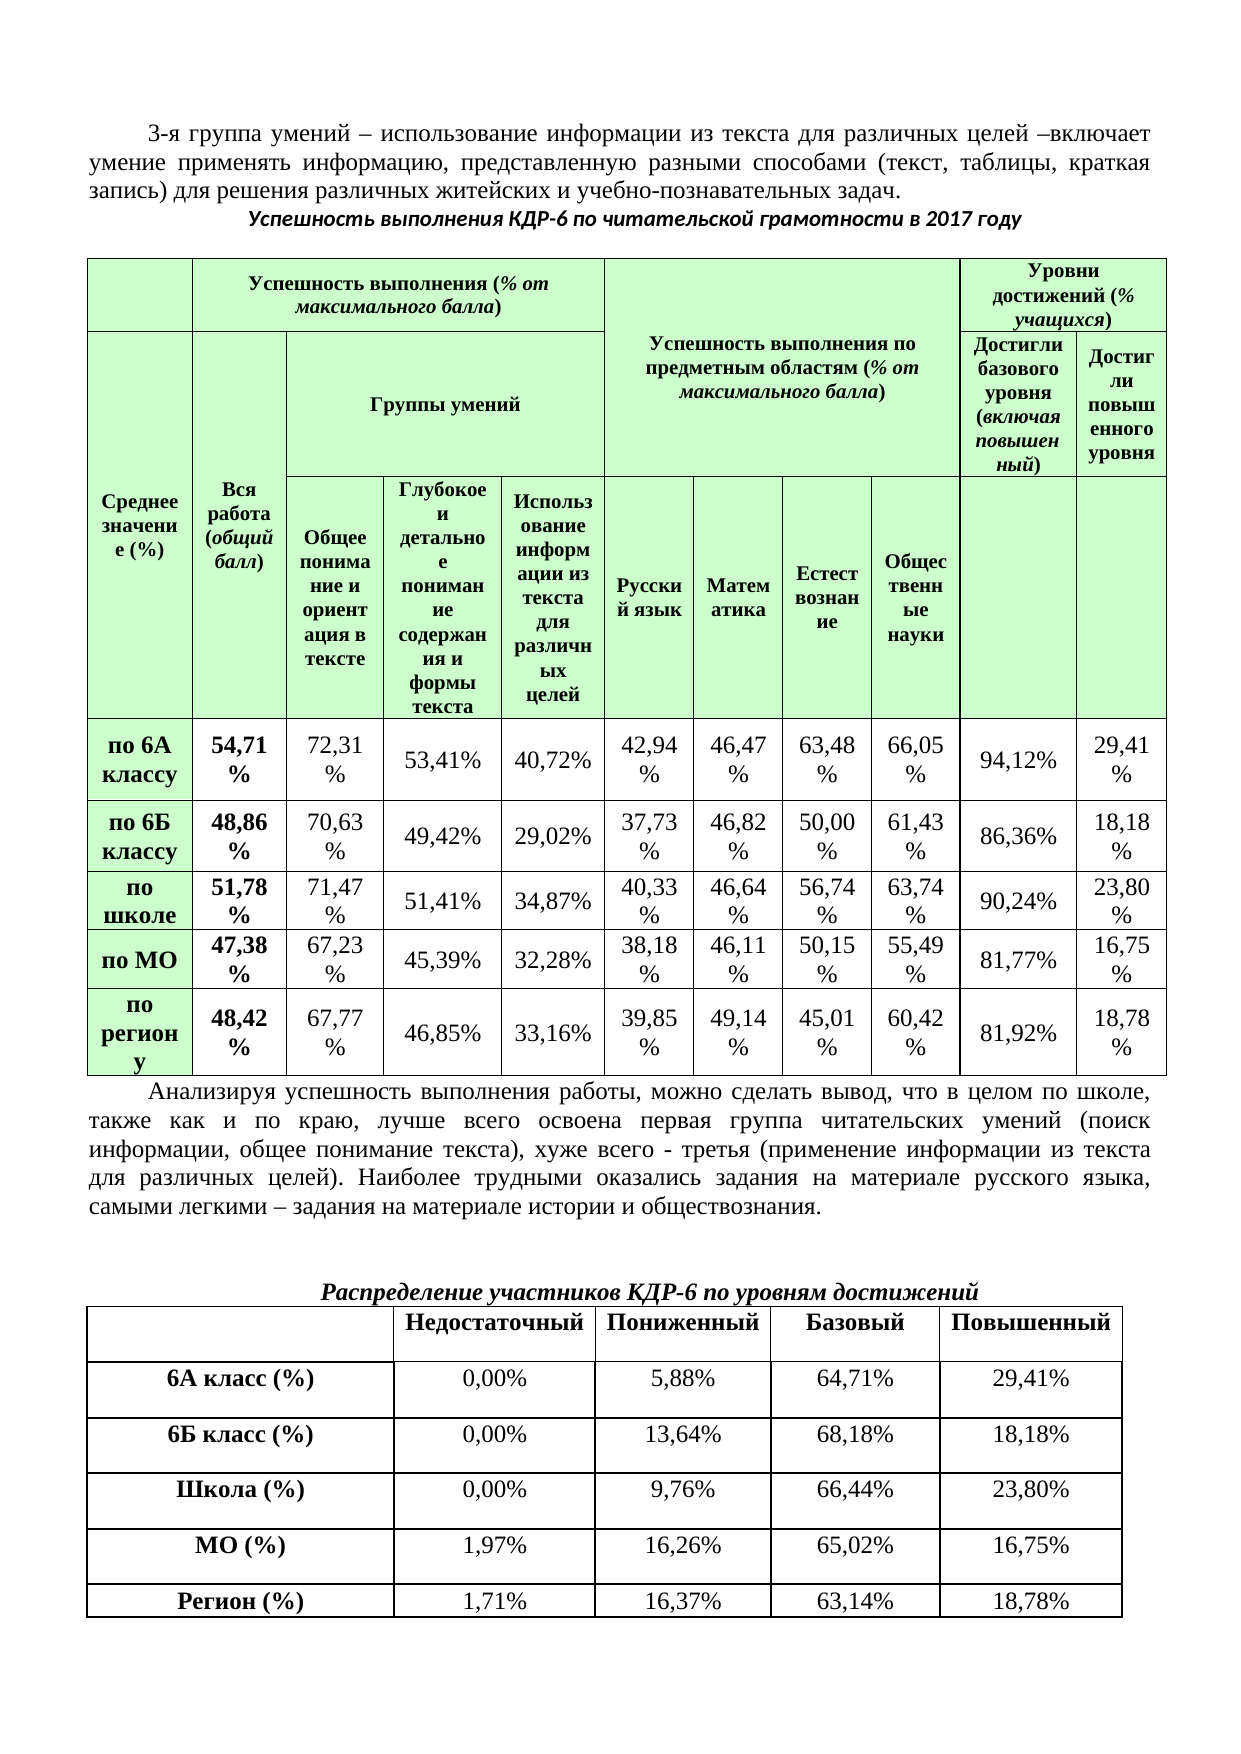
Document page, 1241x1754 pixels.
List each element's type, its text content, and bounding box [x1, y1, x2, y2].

table_cell 67,23% [287, 930, 383, 988]
table_cell Школа (%) [88, 1474, 393, 1528]
table_cell 64,71% [772, 1362, 939, 1417]
table_cell 29,02% [502, 801, 604, 871]
table_cell 61,43% [872, 801, 959, 871]
table_cell Естествознание [783, 477, 871, 718]
table_cell 51,41% [384, 872, 501, 929]
table_cell 9,76% [596, 1474, 770, 1528]
table_cell 16,37% [596, 1585, 770, 1616]
table_cell 63,48% [783, 719, 871, 799]
table_cell Вся работа (общий балл) [193, 332, 286, 718]
table_cell 18,18% [1077, 801, 1166, 871]
table_cell 60,42% [872, 989, 959, 1075]
table_header Уровни достижений (% учащихся) [961, 259, 1166, 331]
table_cell 46,82% [694, 801, 782, 871]
table_cell 38,18% [605, 930, 693, 988]
table_cell 53,41% [384, 719, 501, 799]
table_cell 1,97% [395, 1530, 594, 1583]
table_cell Среднее значение (%) [88, 332, 192, 718]
text Распределение участников КДР-6 по уровням достижений [89, 1277, 1152, 1306]
text Анализируя успешность выполнения работы, можно сделать вывод, что в целом по школе, также как и по краю, лучше всего освоена первая группа читательских умений (поиск информации, общее понимание текста), хуже всего - третья (применение информации из текста для различных целей). Наиболее трудными оказались задания на материале русского языка, самыми легкими – задания на материале истории и обществознания. [89, 1076, 1152, 1220]
table_cell МО (%) [88, 1530, 393, 1583]
table_cell 68,18% [772, 1419, 939, 1472]
table_cell [961, 477, 1076, 718]
table_cell 46,85% [384, 989, 501, 1075]
table_header Пониженный [596, 1307, 770, 1361]
table_cell 65,02% [772, 1530, 939, 1583]
table_cell 46,11% [694, 930, 782, 988]
table_cell 40,72% [502, 719, 604, 799]
table_cell 34,87% [502, 872, 604, 929]
table_cell 29,41% [1077, 719, 1166, 799]
table_cell 23,80% [1077, 872, 1166, 929]
table_cell 0,00% [395, 1474, 594, 1528]
table_cell 48,86% [193, 801, 286, 871]
table_cell 0,00% [395, 1362, 594, 1417]
table_cell Математика [694, 477, 782, 718]
table_header [88, 1307, 393, 1361]
table_cell 49,14% [694, 989, 782, 1075]
table_cell 18,78% [941, 1585, 1121, 1616]
table_cell 29,41% [941, 1362, 1121, 1417]
table_cell 66,44% [772, 1474, 939, 1528]
table_cell 1,71% [395, 1585, 594, 1616]
table_cell 49,42% [384, 801, 501, 871]
table_cell по региону [88, 989, 192, 1075]
table_cell 63,74% [872, 872, 959, 929]
table_cell 55,49% [872, 930, 959, 988]
table_cell Общественные науки [872, 477, 959, 718]
table_cell 5,88% [596, 1362, 770, 1417]
table_cell 50,15% [783, 930, 871, 988]
table_cell 81,77% [961, 930, 1076, 988]
table_cell 90,24% [961, 872, 1076, 929]
table_cell по школе [88, 872, 192, 929]
table_cell 45,39% [384, 930, 501, 988]
table_cell 0,00% [395, 1419, 594, 1472]
table_cell 51,78% [193, 872, 286, 929]
table_cell 39,85% [605, 989, 693, 1075]
table_cell 63,14% [772, 1585, 939, 1616]
table_cell по 6А классу [88, 719, 192, 799]
table_cell Глубокое и детальное понимание содержания и формы текста [384, 477, 501, 718]
table_header Базовый [771, 1307, 939, 1361]
table_cell 72,31% [287, 719, 383, 799]
table_cell 45,01% [783, 989, 871, 1075]
table_header Недостаточный [394, 1307, 595, 1361]
table_cell 32,28% [502, 930, 604, 988]
text 3-я группа умений – использование информации из текста для различных целей –включает умение применять информацию, представленную разными способами (текст, таблицы, краткая запись) для решения различных житейских и учебно-познавательных задач. [89, 118, 1152, 204]
table_cell 13,64% [596, 1419, 770, 1472]
table_cell 33,16% [502, 989, 604, 1075]
table_cell Регион (%) [88, 1585, 393, 1616]
table_cell 6Б класс (%) [88, 1419, 393, 1472]
table_cell 18,18% [941, 1419, 1121, 1472]
table_cell Русский язык [605, 477, 693, 718]
table_cell 18,78% [1077, 989, 1166, 1075]
table_cell 48,42% [193, 989, 286, 1075]
table_cell 50,00% [783, 801, 871, 871]
table_cell 70,63% [287, 801, 383, 871]
table_header Повышенный [940, 1307, 1122, 1361]
table_cell 40,33% [605, 872, 693, 929]
table_cell 42,94% [605, 719, 693, 799]
table_cell 46,47% [694, 719, 782, 799]
table_cell 71,47% [287, 872, 383, 929]
table_header Успешность выполнения по предметным областям (% от максимального балла) [605, 259, 959, 476]
table_cell Использование информации из текста для различных целей [502, 477, 604, 718]
table_cell 94,12% [961, 719, 1076, 799]
table_cell 6А класс (%) [88, 1363, 393, 1417]
table_cell Общее понимание и ориентация в тексте [287, 477, 383, 718]
text Успешность выполнения КДР-6 по читательской грамотности в 2017 году [89, 204, 1152, 232]
table_cell 86,36% [961, 801, 1076, 871]
table_cell 47,38% [193, 930, 286, 988]
table_cell 37,73% [605, 801, 693, 871]
table_cell по 6Б классу [88, 801, 192, 871]
table_cell 16,75% [941, 1530, 1121, 1583]
table_cell 54,71% [193, 719, 286, 799]
table_cell 16,75% [1077, 930, 1166, 988]
table_cell по МО [88, 930, 192, 988]
table_cell 46,64% [694, 872, 782, 929]
table_cell 56,74% [783, 872, 871, 929]
table_cell 81,92% [961, 989, 1076, 1075]
table_header [88, 259, 192, 331]
table_cell 23,80% [941, 1474, 1121, 1528]
table_cell 67,77% [287, 989, 383, 1075]
table_cell [1077, 477, 1166, 718]
table_cell Достигли базового уровня (включая повышенный) [961, 332, 1076, 476]
table_header Успешность выполнения (% от максимального балла) [193, 259, 604, 331]
table_cell Достигли повышенного уровня [1077, 332, 1166, 476]
table_cell 66,05% [872, 719, 959, 799]
table_cell Группы умений [287, 332, 604, 476]
table_cell 16,26% [596, 1530, 770, 1583]
